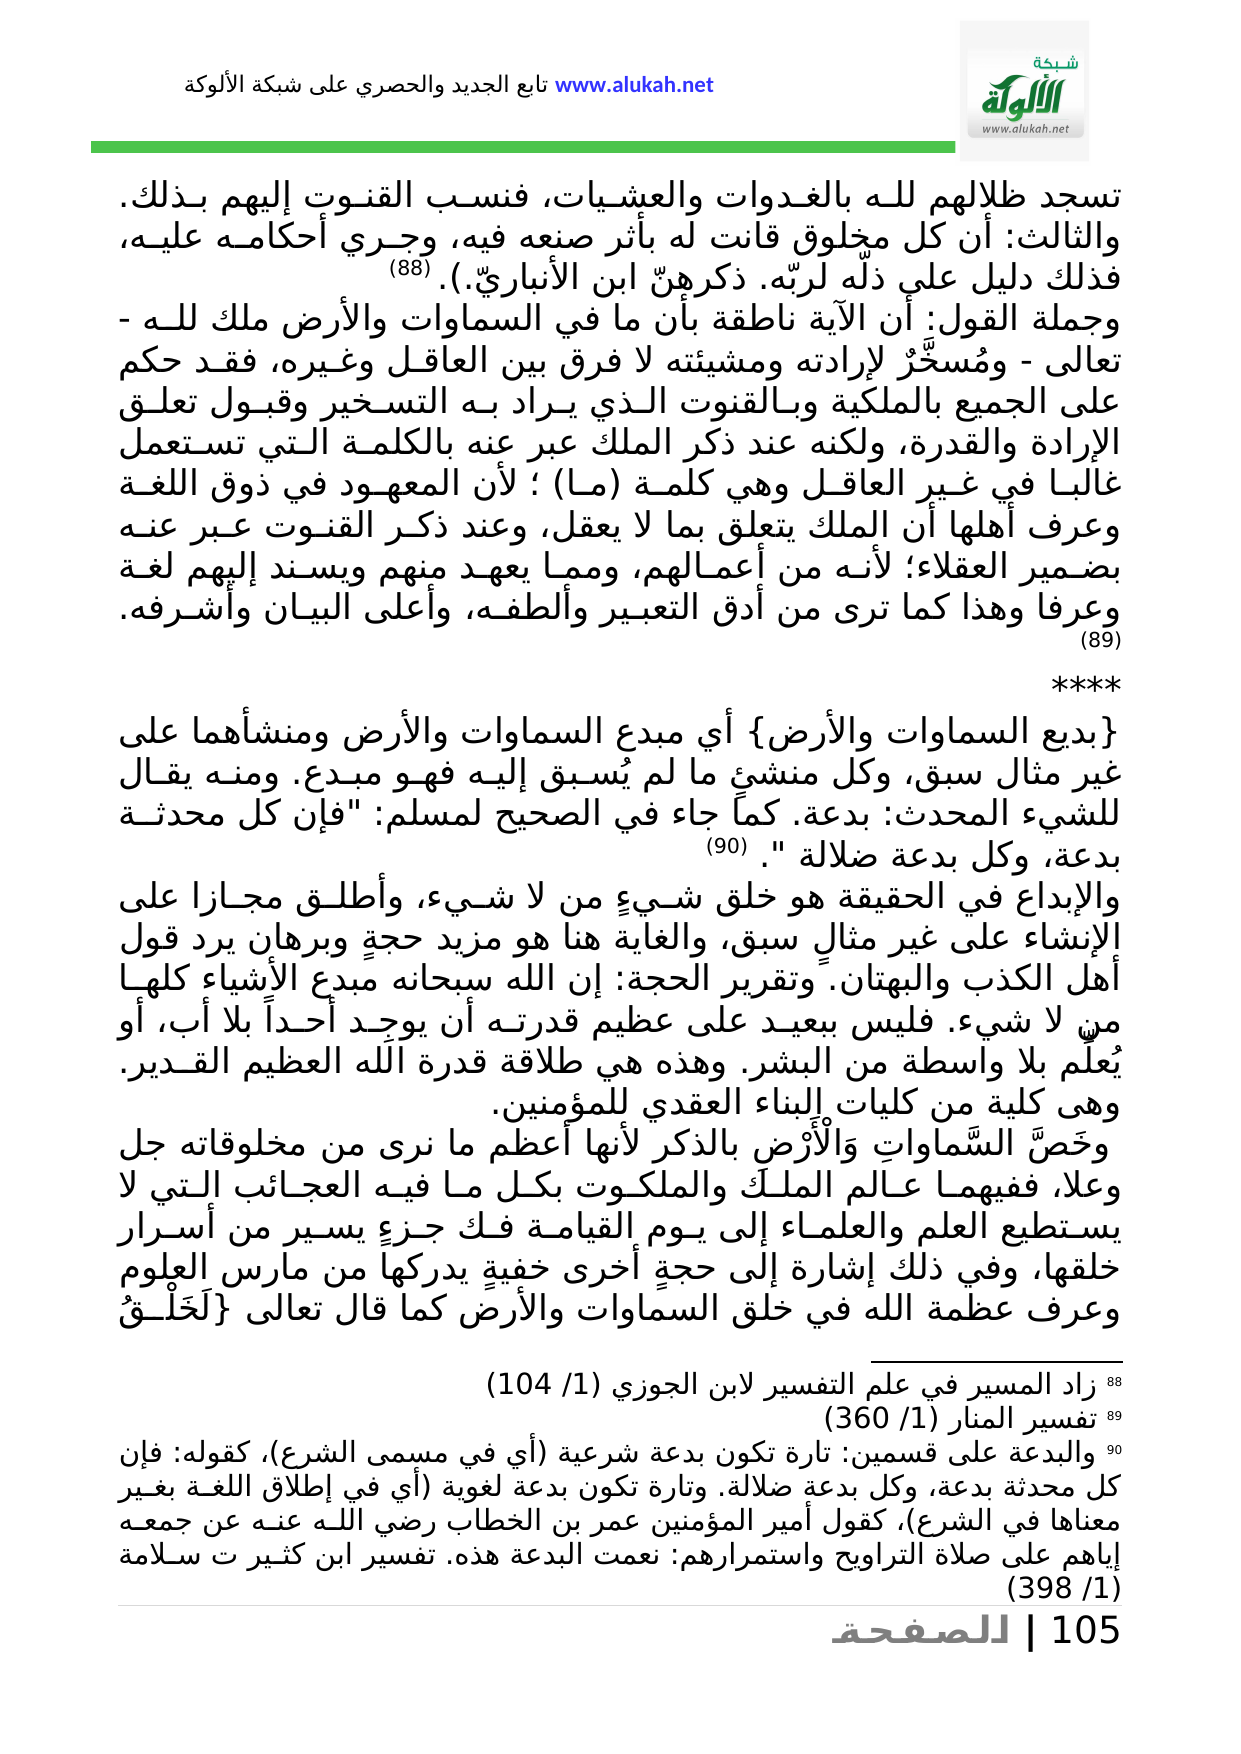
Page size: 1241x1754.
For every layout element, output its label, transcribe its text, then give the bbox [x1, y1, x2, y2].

text والإبداع في الحقيقة هو خلق شيءٍ من لا شيء، وأطلق مجازا على الإنشاء على غير مثالٍ سبق، والغاية هنا هو مزيد حجةٍ وبرهان يرد قول أهل الكذب والبهتان. وتقرير الحجة: إن الله سبحانه مبدع الأشياء كلها من لا شيء. فليس ببعيد على عظيم قدرته أن يوجِد أحداً بلا أب، أو يُعلِّم بلا واسطة من البشر. وهذه هي طلاقة قدرة الله العظيم القدير. وهى كلية من كليات البناء العقدي للمؤمنين. [118, 875, 1122, 1123]
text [118, 174, 1122, 298]
text وجملة القول: أن الآية ناطقة بأن ما في السماوات والأرض ملك لله - تعالى - ومُسخَّرٌ لإرادته ومشيئته لا فرق بين العاقل وغيره، فقد حكم على الجميع بالملكية وبالقنوت الذي يراد به التسخير وقبول تعلق الإرادة والقدرة، ولكنه عند ذكر الملك عبر عنه بالكلمة التي تستعمل غالبا في غير العاقل وهي كلمة (ما) ؛ لأن المعهود في ذوق اللغة وعرف أهلها أن الملك يتعلق بما لا يعقل، وعند ذكر القنوت عبر عنه بضمير العقلاء؛ لأنه من أعمالهم، ومما يعهد منهم ويسند إليهم لغة وعرفا وهذا كما ترى من أدق التعبير وألطفه، وأعلى البيان وأشرفه.() [118, 298, 1122, 669]
text {بديع السماوات والأرض} أي مبدع السماوات والأرض ومنشأهما على غير مثال سبق، وكل منشئٍ ما لم يُسبق إليه فهو مبدع. ومنه يقال للشيء المحدث: بدعة. كما جاء في الصحيح لمسلم: "فإن كل محدثة بدعة، وكل بدعة ضلالة ". () [118, 710, 1122, 875]
text **** [118, 669, 1122, 710]
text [118, 1123, 1122, 1329]
